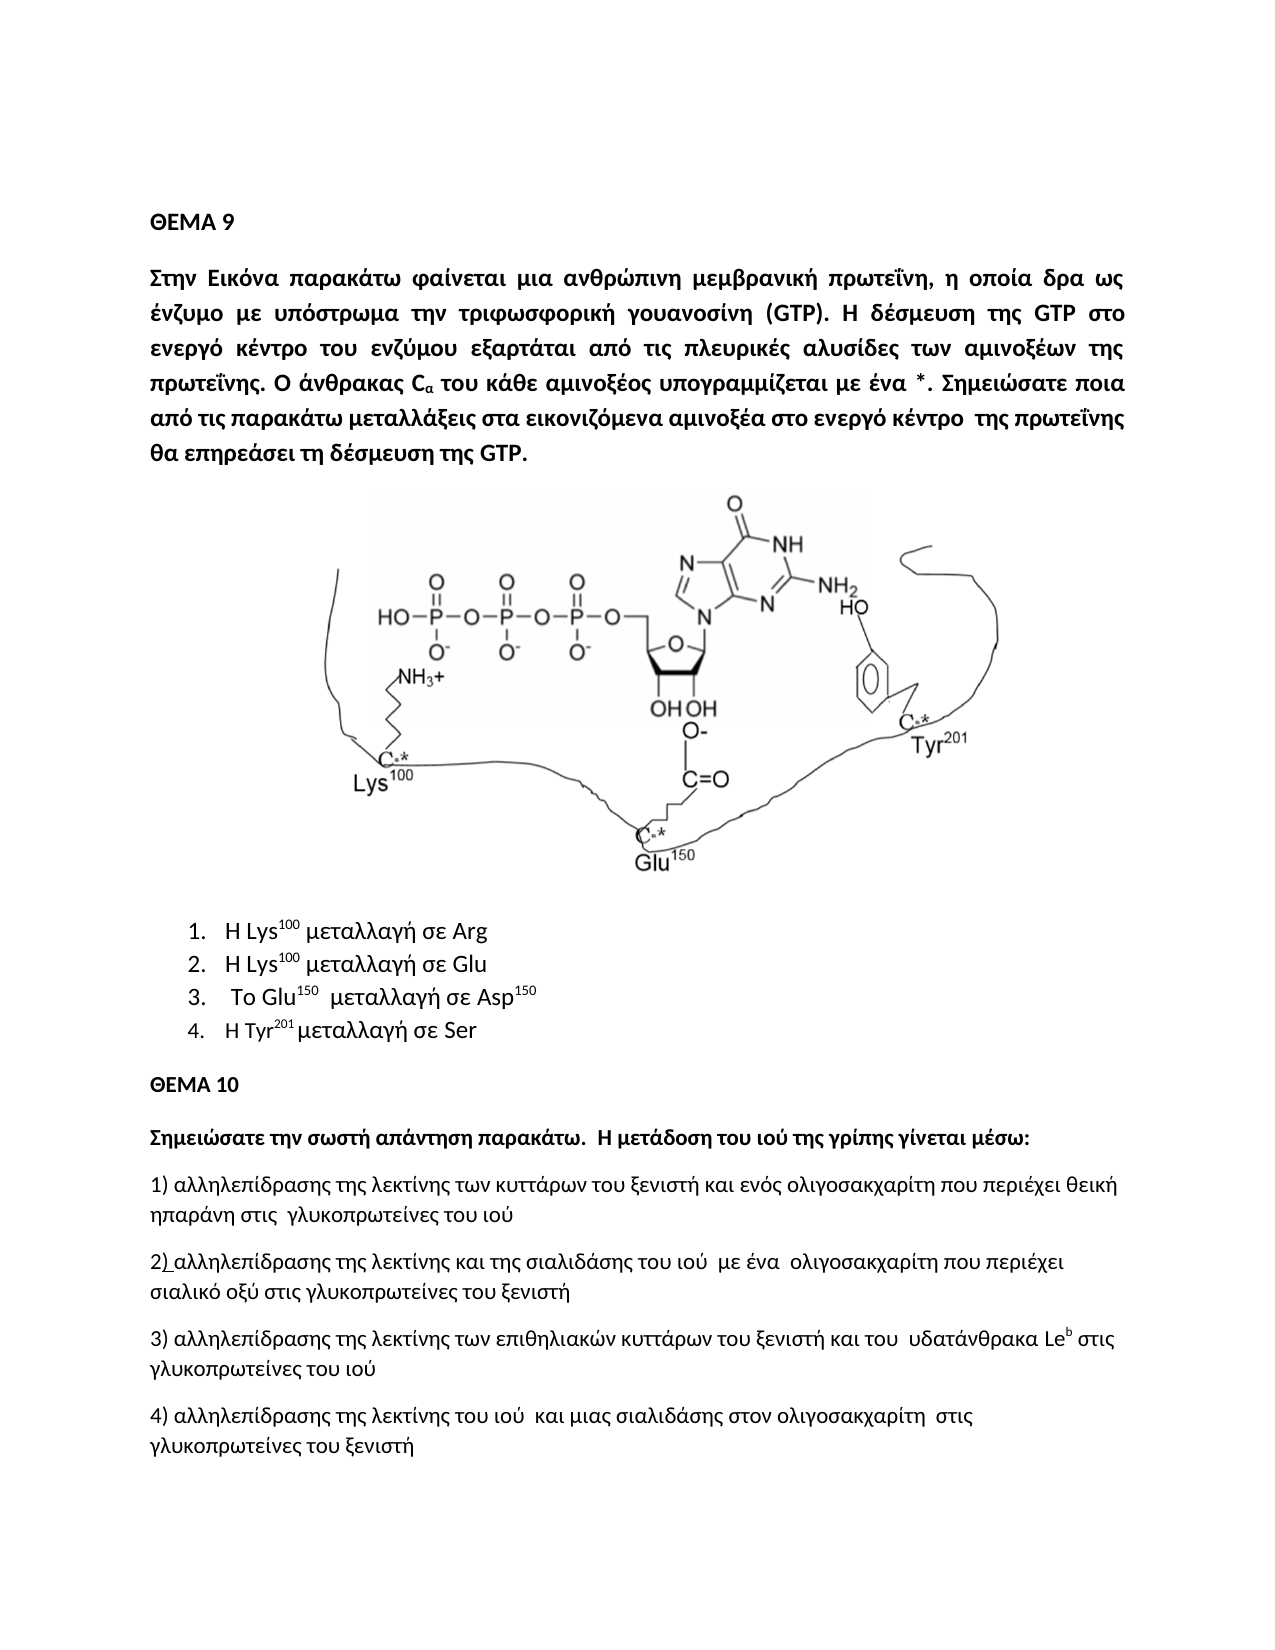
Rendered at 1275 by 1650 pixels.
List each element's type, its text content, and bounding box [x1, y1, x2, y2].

text ΘΕΜΑ 9 [150, 206, 1125, 236]
list Το Glu150 μεταλλαγή σε Αsp150 [187, 981, 1125, 1012]
text 1) αλληλεπίδρασης της λεκτίνης των κυττάρων του ξενιστή και ενός ολιγοσακχαρίτη που περιέχει θεική ηπαράνη στις γλυκοπρωτείνες του ιού [150, 1170, 1125, 1228]
text 3) αλληλεπίδρασης της λεκτίνης των επιθηλιακών κυττάρων του ξενιστή και του υδατάνθρακα Leb στις γλυκοπρωτείνες του ιού [150, 1324, 1125, 1382]
list H Lys100 μεταλλαγή σε Glu [187, 948, 1125, 979]
text Σημειώσατε την σωστή απάντηση παρακάτω. Η μετάδοση του ιού της γρίπης γίνεται μέσω: [150, 1123, 1125, 1151]
text 2) αλληλεπίδρασης της λεκτίνης και της σιαλιδάσης του ιού με ένα ολιγοσακχαρίτη που περιέχει σιαλικό οξύ στις γλυκοπρωτείνες του ξενιστή [150, 1247, 1125, 1305]
list Η Tyr201 μεταλλαγή σε Ser [187, 1014, 1125, 1044]
picture [198, 492, 1077, 891]
text ΘΕΜΑ 10 [150, 1070, 1125, 1098]
list H Lys100 μεταλλαγή σε Arg [187, 915, 1125, 946]
text 4) αλληλεπίδρασης της λεκτίνης του ιού και μιας σιαλιδάσης στον ολιγοσακχαρίτη στις γλυκοπρωτείνες του ξενιστή [150, 1401, 1125, 1459]
text Στην Εικόνα παρακάτω φαίνεται μια ανθρώπινη μεμβρανική πρωτεΐνη, η οποία δρα ως ένζυμο με υπόστρωμα την τριφωσφορική γουανοσίνη (GTP). Η δέσμευση της GTP στο ενεργό κέντρο του ενζύμου εξαρτάται από τις πλευρικές αλυσίδες των αμινοξέων της πρωτεΐνης. Ο άνθρακας Cα του κάθε αμινοξέος υπογραμμίζεται με ένα *. Σημειώσατε ποια από τις παρακάτω μεταλλάξεις στα εικονιζόμενα αμινοξέα στο ενεργό κέντρο της πρωτεΐνης θα επηρεάσει τη δέσμευση της GTP. [150, 262, 1125, 467]
